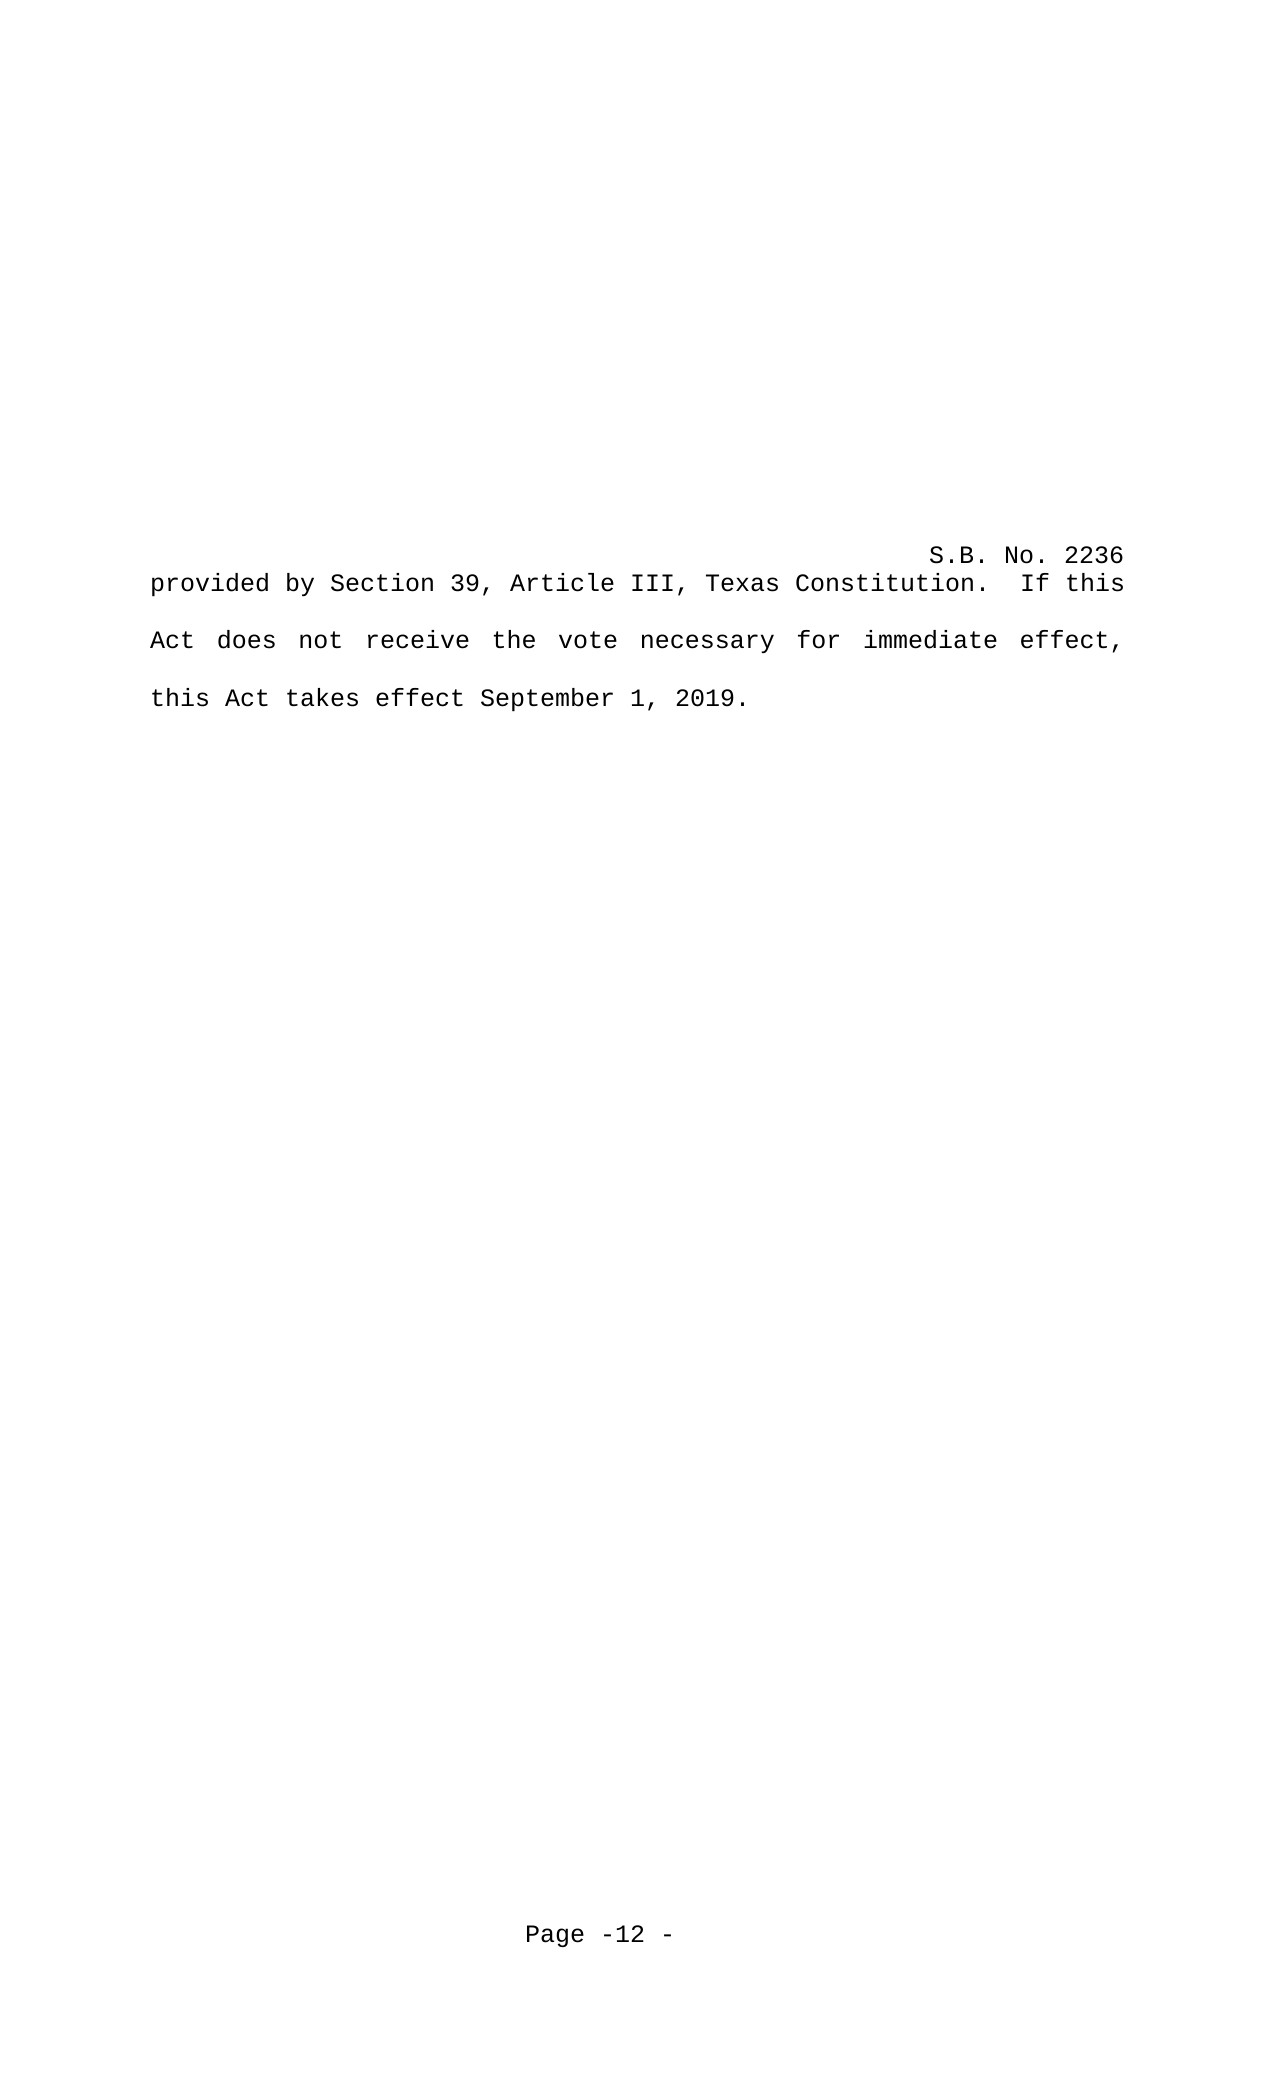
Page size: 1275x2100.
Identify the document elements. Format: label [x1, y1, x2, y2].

text [150, 571, 1125, 713]
